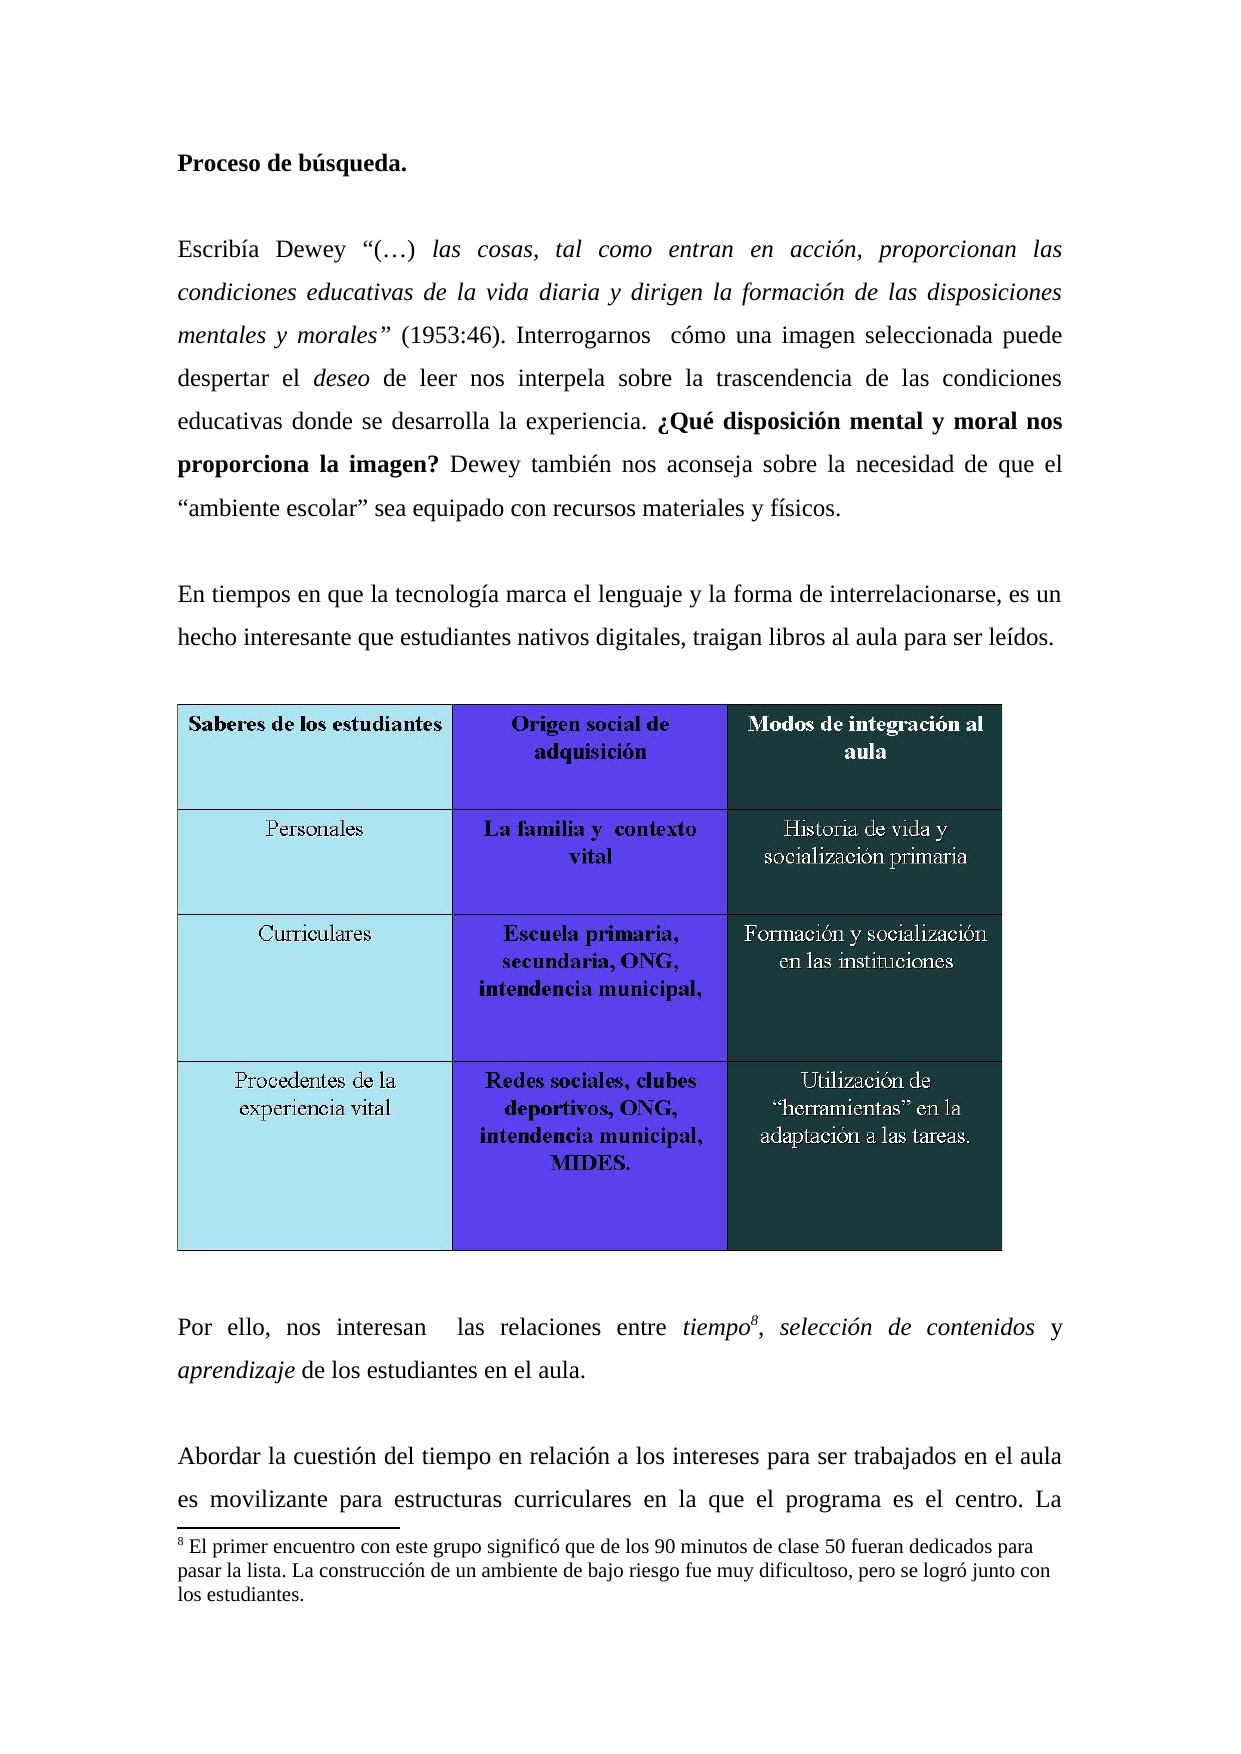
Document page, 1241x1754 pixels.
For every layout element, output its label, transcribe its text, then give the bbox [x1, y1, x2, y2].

picture [177, 661, 1001, 1279]
text Por ello, nos interesan las relaciones entre tiempo, selección de contenidos y aprendizaje de los estudiantes en el aula. [177, 1312, 1063, 1384]
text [177, 1441, 1063, 1513]
text Escribía Dewey “(…) las cosas, tal como entran en acción, proporcionan las condiciones educativas de la vida diaria y dirigen la formación de las disposiciones mentales y morales” (1953:46). Interrogarnos cómo una imagen seleccionada puede despertar el deseo de leer nos interpela sobre la trascendencia de las condiciones educativas donde se desarrolla la experiencia. ¿Qué disposición mental y moral nos proporciona la imagen? Dewey también nos aconseja sobre la necesidad de que el “ambiente escolar” sea equipado con recursos materiales y físicos. [177, 234, 1063, 521]
text Proceso de búsqueda. [177, 148, 1063, 176]
text En tiempos en que la tecnología marca el lenguaje y la forma de interrelacionarse, es un hecho interesante que estudiantes nativos digitales, traigan libros al aula para ser leídos. [177, 579, 1063, 651]
